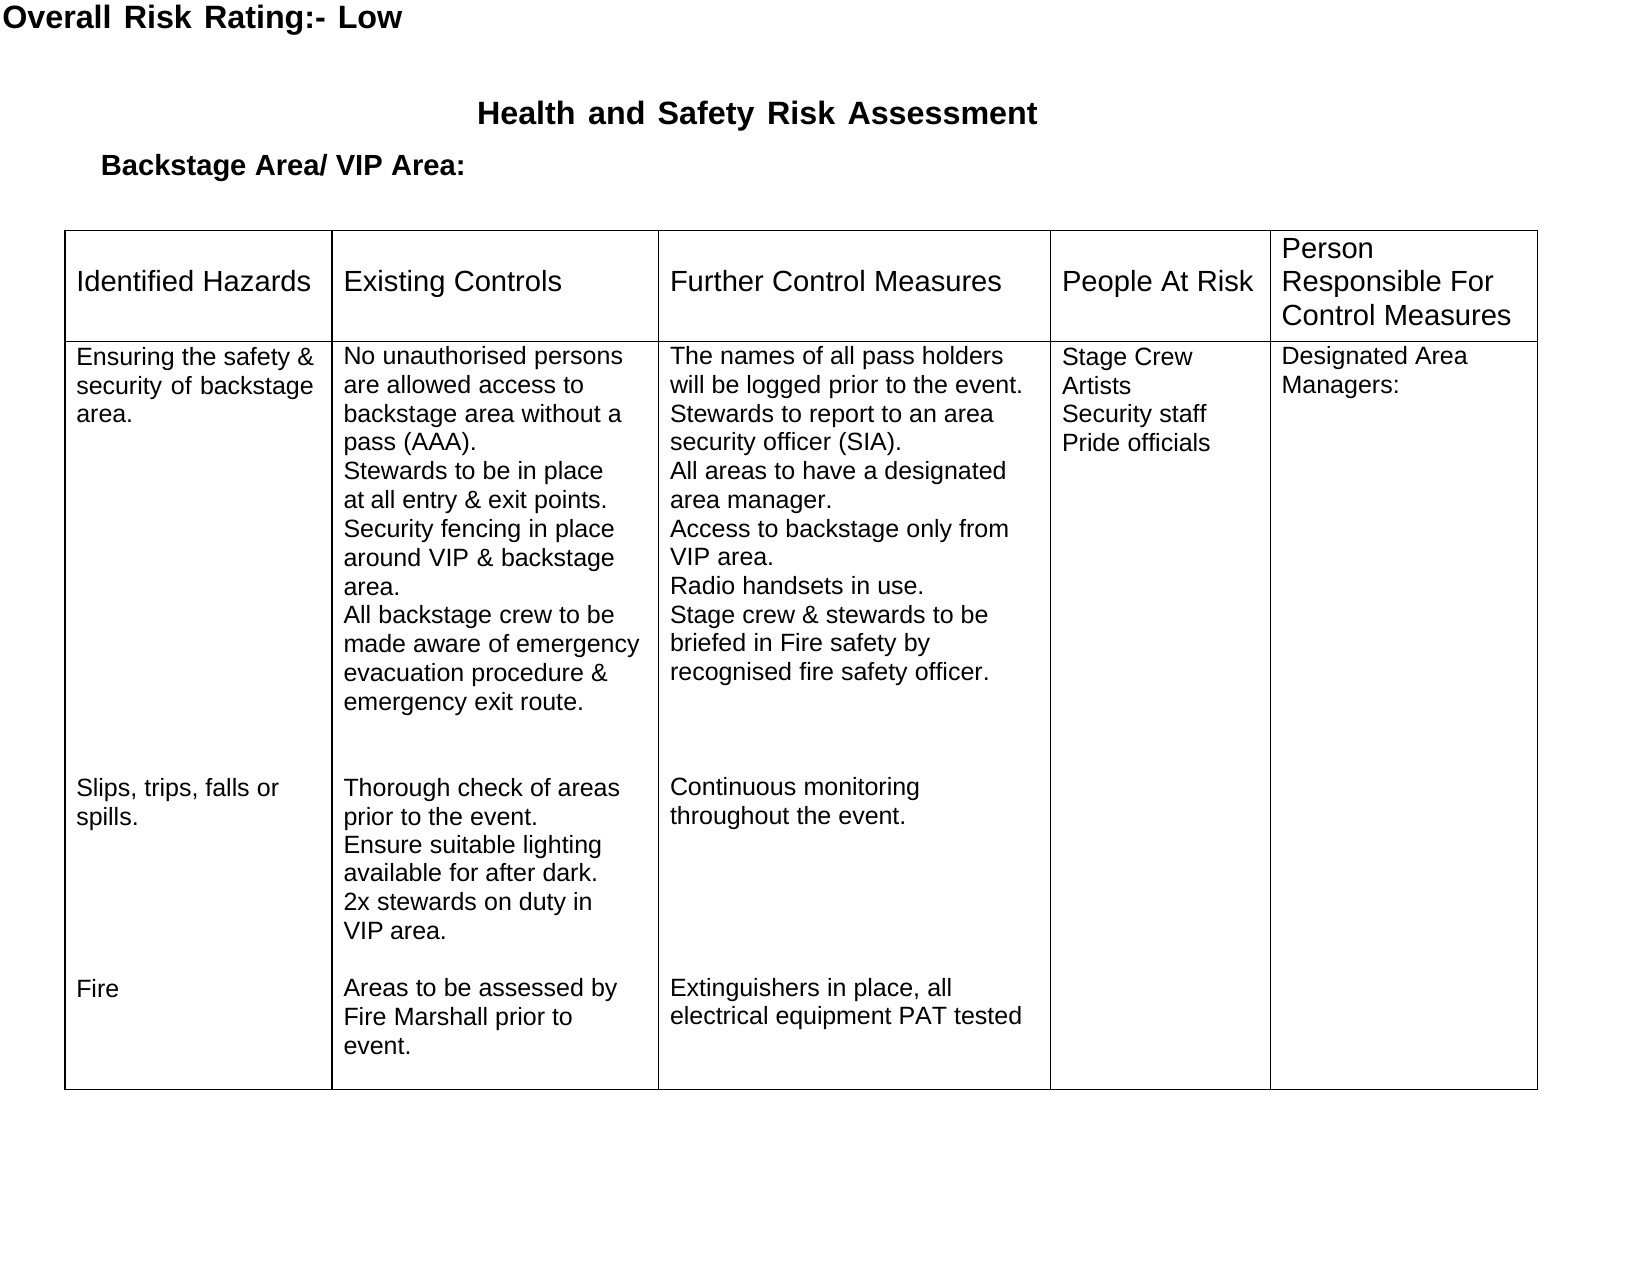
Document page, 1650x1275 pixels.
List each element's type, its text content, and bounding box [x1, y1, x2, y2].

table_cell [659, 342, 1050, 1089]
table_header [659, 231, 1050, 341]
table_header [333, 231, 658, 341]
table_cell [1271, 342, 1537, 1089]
text Health and Safety Risk Assessment [415, 94, 1099, 131]
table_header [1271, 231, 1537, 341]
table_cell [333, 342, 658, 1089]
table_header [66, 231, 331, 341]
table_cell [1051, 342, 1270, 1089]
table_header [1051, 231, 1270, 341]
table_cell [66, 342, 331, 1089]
text Backstage Area/ VIP Area: [101, 149, 1548, 182]
